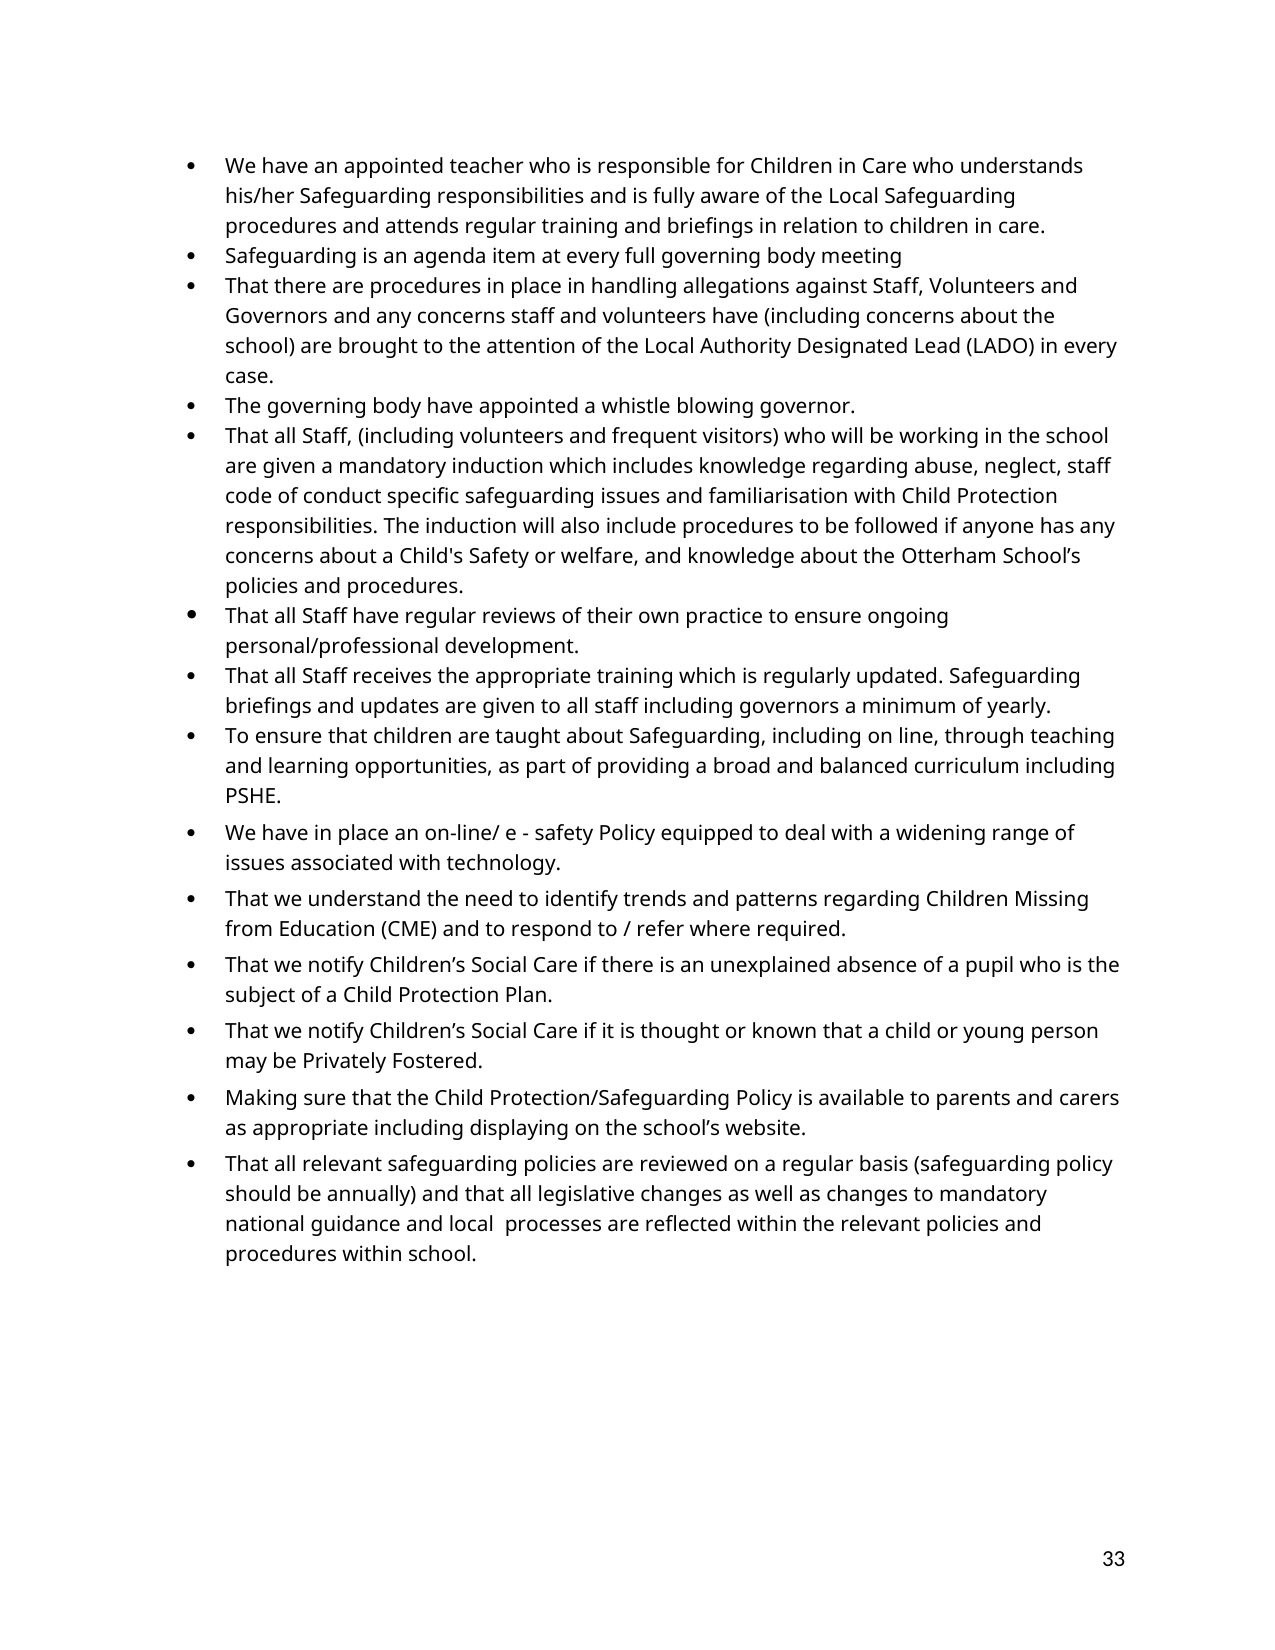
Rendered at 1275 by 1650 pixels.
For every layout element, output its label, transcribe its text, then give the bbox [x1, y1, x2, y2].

list That all Staff have regular reviews of their own practice to ensure ongoing personal/professional development. [187, 600, 1125, 660]
list That all Staff, (including volunteers and frequent visitors) who will be working in the school are given a mandatory induction which includes knowledge regarding abuse, neglect, staff code of conduct specific safeguarding issues and familiarisation with Child Protection responsibilities. The induction will also include procedures to be followed if anyone has any concerns about a Child's Safety or welfare, and knowledge about the Otterham School’s policies and procedures. [187, 420, 1125, 600]
list To ensure that children are taught about Safeguarding, including on line, through teaching and learning opportunities, as part of providing a broad and balanced curriculum including PSHE. [187, 720, 1125, 810]
list That all Staff receives the appropriate training which is regularly updated. Safeguarding briefings and updates are given to all staff including governors a minimum of yearly. [187, 660, 1125, 720]
list We have an appointed teacher who is responsible for Children in Care who understands his/her Safeguarding responsibilities and is fully aware of the Local Safeguarding procedures and attends regular training and briefings in relation to children in care. [187, 150, 1125, 240]
list That we notify Children’s Social Care if it is thought or known that a child or young person may be Privately Fostered. [187, 1015, 1125, 1075]
list The governing body have appointed a whistle blowing governor. [187, 390, 1125, 420]
list That there are procedures in place in handling allegations against Staff, Volunteers and Governors and any concerns staff and volunteers have (including concerns about the school) are brought to the attention of the Local Authority Designated Lead (LADO) in every case. [187, 270, 1125, 390]
list Safeguarding is an agenda item at every full governing body meeting [187, 240, 1125, 270]
list That we understand the need to identify trends and patterns regarding Children Missing from Education (CME) and to respond to / refer where required. [187, 882, 1125, 942]
list We have in place an on-line/ e - safety Policy equipped to deal with a widening range of issues associated with technology. [187, 816, 1125, 876]
list That all relevant safeguarding policies are reviewed on a regular basis (safeguarding policy should be annually) and that all legislative changes as well as changes to mandatory national guidance and local processes are reflected within the relevant policies and procedures within school. [187, 1147, 1125, 1267]
list Making sure that the Child Protection/Safeguarding Policy is available to parents and carers as appropriate including displaying on the school’s website. [187, 1081, 1125, 1141]
list That we notify Children’s Social Care if there is an unexplained absence of a pupil who is the subject of a Child Protection Plan. [187, 949, 1125, 1009]
